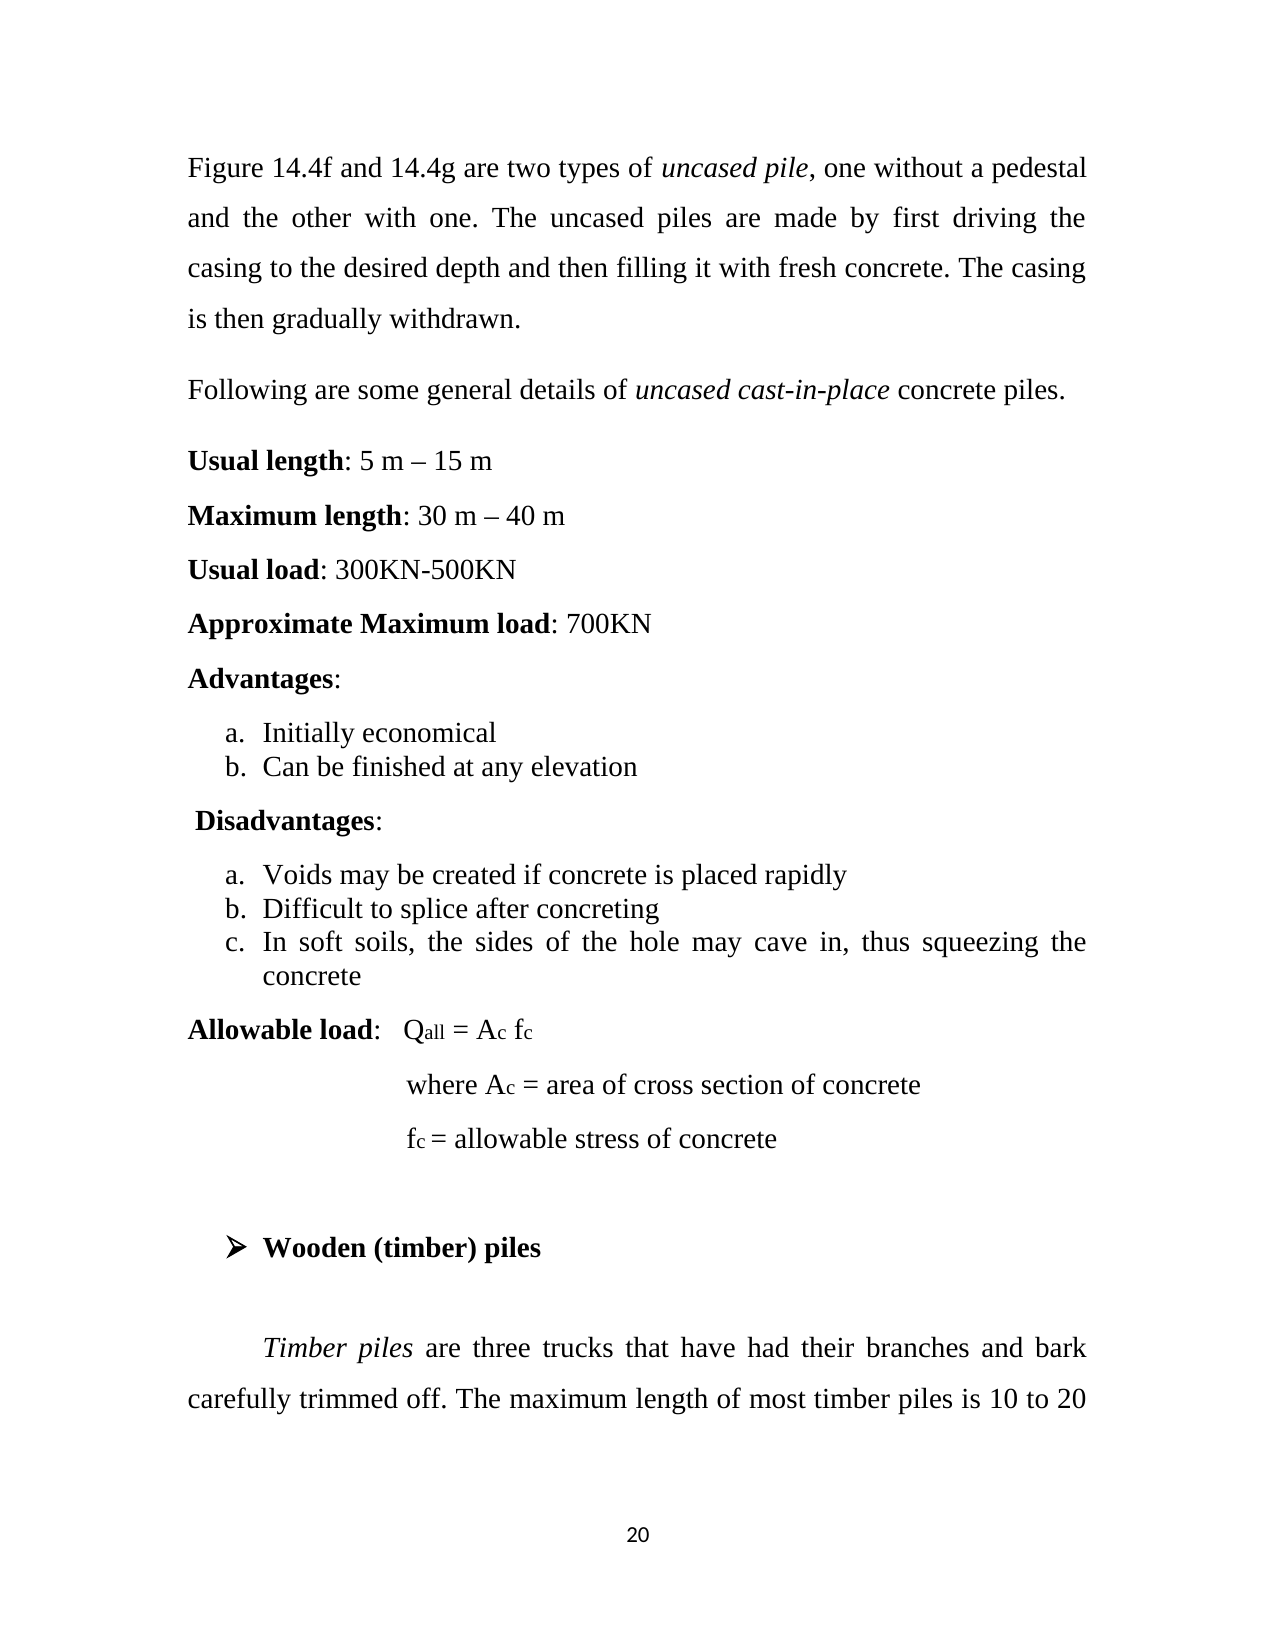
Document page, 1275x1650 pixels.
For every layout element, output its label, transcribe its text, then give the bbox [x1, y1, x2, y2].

text Usual length: 5 m – 15 m [187, 443, 1087, 477]
list Can be finished at any elevation [225, 749, 1087, 782]
text Following are some general details of uncased cast-in-place concrete piles. [187, 372, 1087, 406]
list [187, 1331, 1087, 1414]
text Figure 14.4f and 14.4g are two types of uncased pile, one without a pedestal and the other with one. The uncased piles are made by first driving the casing to the desired depth and then filling it with fresh concrete. The casing is then gradually withdrawn. [187, 150, 1087, 334]
text Allowable load: Qall = Ac fc [187, 1012, 1087, 1046]
list Initially economical [225, 715, 1087, 749]
text Approximate Maximum load: 700KN [187, 606, 1087, 640]
list Wooden (timber) piles [225, 1230, 1087, 1263]
list Difficult to splice after concreting [225, 891, 1087, 924]
list In soft soils, the sides of the hole may cave in, thus squeezing the concrete [225, 924, 1087, 992]
text Advantages: [187, 661, 1087, 694]
text Usual load: 300KN-500KN [187, 552, 1087, 586]
text Disadvantages: [187, 803, 1087, 837]
text Maximum length: 30 m – 40 m [187, 498, 1087, 531]
text where Ac = area of cross section of concrete [187, 1067, 1087, 1100]
list Voids may be created if concrete is placed rapidly [225, 857, 1087, 891]
text fc = allowable stress of concrete [187, 1121, 1087, 1155]
